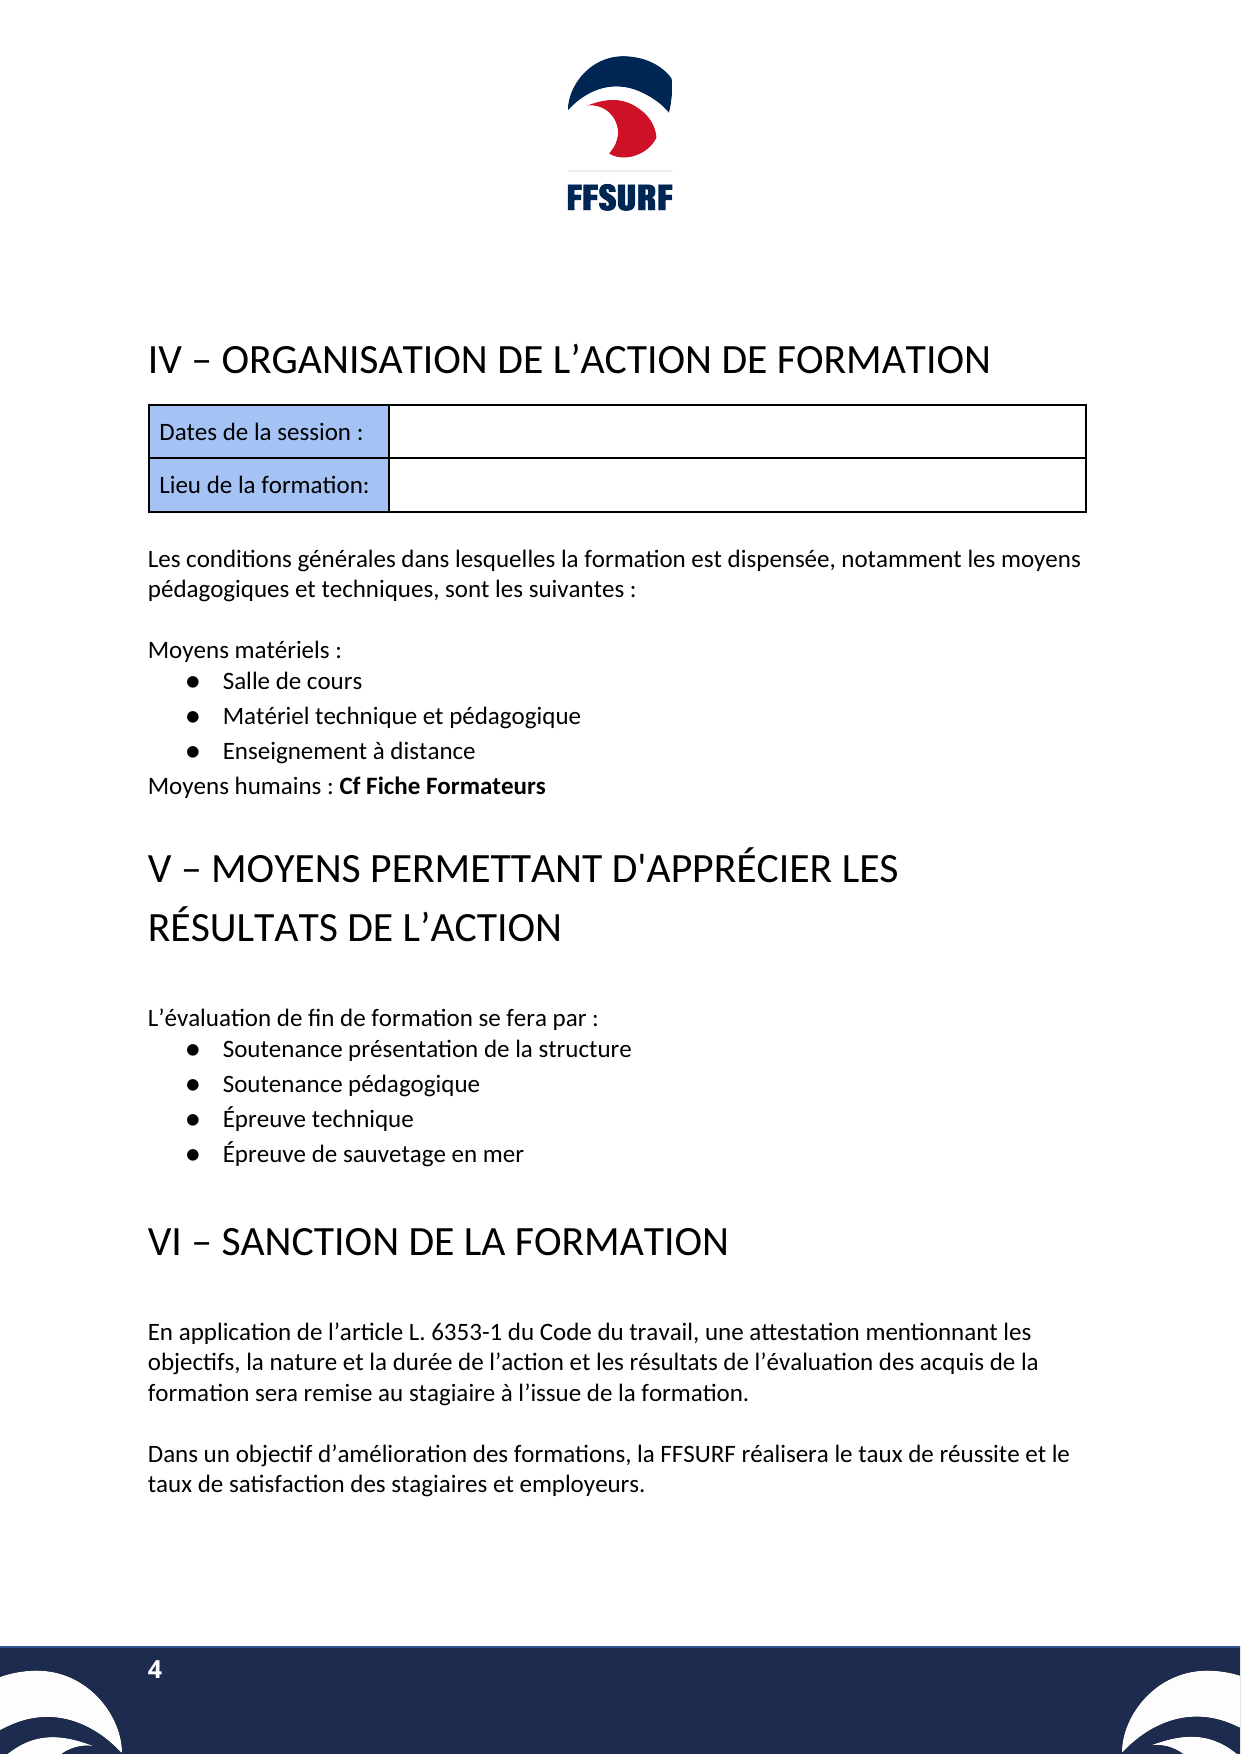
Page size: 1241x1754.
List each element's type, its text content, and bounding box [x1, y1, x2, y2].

list Salle de cours [185, 665, 1093, 696]
table_header [390, 406, 1085, 457]
list Épreuve de sauvetage en mer [185, 1138, 1093, 1168]
subtitle VI – SANCTION DE LA FORMATION [148, 1214, 1093, 1265]
list Matériel technique et pédagogique [185, 700, 1093, 731]
picture [0, 1666, 128, 1754]
text Moyens matériels : [148, 635, 1093, 665]
text Moyens humains : Cf Fiche Formateurs [148, 770, 1093, 801]
subtitle V – MOYENS PERMETTANT D'APPRÉCIER LES RÉSULTATS DE L’ACTION [148, 842, 1093, 952]
text L’évaluation de fin de formation se fera par : [148, 1002, 1093, 1033]
subtitle IV – ORGANISATION DE L’ACTION DE FORMATION [148, 333, 1093, 383]
picture [567, 56, 673, 211]
list Soutenance pédagogique [185, 1068, 1093, 1098]
list Épreuve technique [185, 1103, 1093, 1133]
table_cell [390, 459, 1085, 511]
list Enseignement à distance [185, 735, 1093, 766]
table_cell Lieu de la formation: [150, 459, 388, 511]
picture [1116, 1666, 1241, 1754]
table_header Dates de la session : [150, 406, 388, 457]
text En application de l’article L. 6353-1 du Code du travail, une attestation mentionnant les objectifs, la nature et la durée de l’action et les résultats de l’évaluation des acquis de la formation sera remise au stagiaire à l’issue de la formation. [148, 1316, 1093, 1407]
text Les conditions générales dans lesquelles la formation est dispensée, notamment les moyens pédagogiques et techniques, sont les suivantes : [148, 543, 1093, 604]
list Soutenance présentation de la structure [185, 1033, 1093, 1063]
text Dans un objectif d’amélioration des formations, la FFSURF réalisera le taux de réussite et le taux de satisfaction des stagiaires et employeurs. [148, 1438, 1093, 1499]
